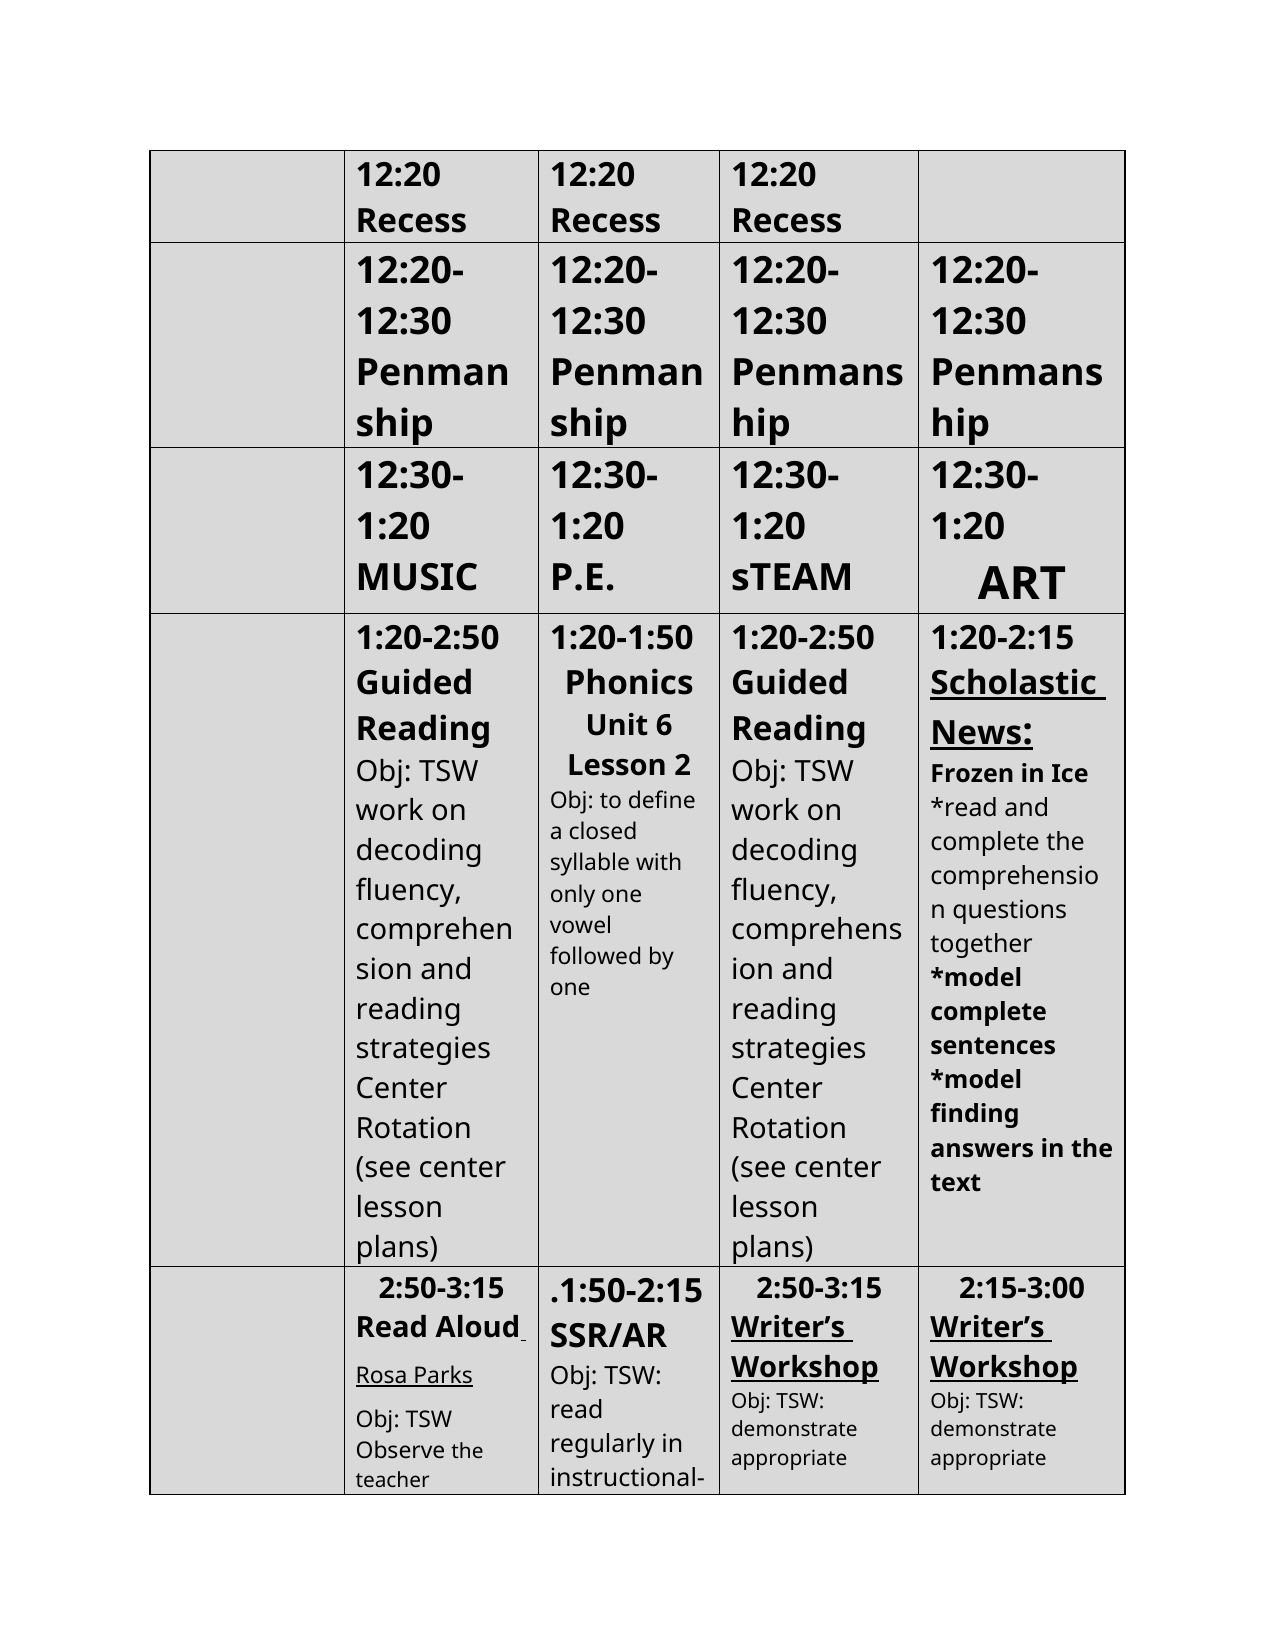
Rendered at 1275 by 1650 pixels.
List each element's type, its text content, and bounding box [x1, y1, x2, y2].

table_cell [345, 1267, 538, 1494]
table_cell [919, 1267, 1124, 1494]
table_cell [539, 1267, 719, 1494]
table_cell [720, 151, 918, 242]
table_cell [151, 614, 344, 1266]
table_cell [151, 243, 344, 447]
table_cell 12:20-12:30 Penmanship [539, 243, 719, 447]
table_cell 12:30-1:20 MUSIC [345, 448, 538, 613]
table_cell 1:20-2:15 Scholastic News: Frozen in Ice *read and complete the comprehension questions together *model complete sentences *model finding answers in the text [919, 614, 1124, 1266]
table_cell [151, 151, 344, 242]
table_cell 1:20-2:50 Guided Reading Obj: TSW work on decoding fluency, comprehension and reading strategies Center Rotation (see center lesson plans) [345, 614, 538, 1266]
table_cell 1:20-1:50 Phonics Unit 6 Lesson 2 Obj: to define a closed syllable with only one vowel followed by one [539, 614, 719, 1266]
table_cell [151, 448, 344, 613]
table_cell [919, 151, 1124, 242]
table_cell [539, 151, 719, 242]
table_cell 12:30-1:20 sTEAM [720, 448, 918, 613]
table_cell 12:20-12:30 Penmanship [345, 243, 538, 447]
table_cell 12:30-1:20 P.E. [539, 448, 719, 613]
table_cell 12:20-12:30 Penmanship [720, 243, 918, 447]
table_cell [345, 151, 538, 242]
table_cell 12:20-12:30 Penmanship [919, 243, 1124, 447]
table_cell 1:20-2:50 Guided Reading Obj: TSW work on decoding fluency, comprehension and reading strategies Center Rotation (see center lesson plans) [720, 614, 918, 1266]
table_cell 12:30-1:20 ART [919, 448, 1124, 613]
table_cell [720, 1267, 918, 1494]
table_cell [151, 1267, 344, 1494]
